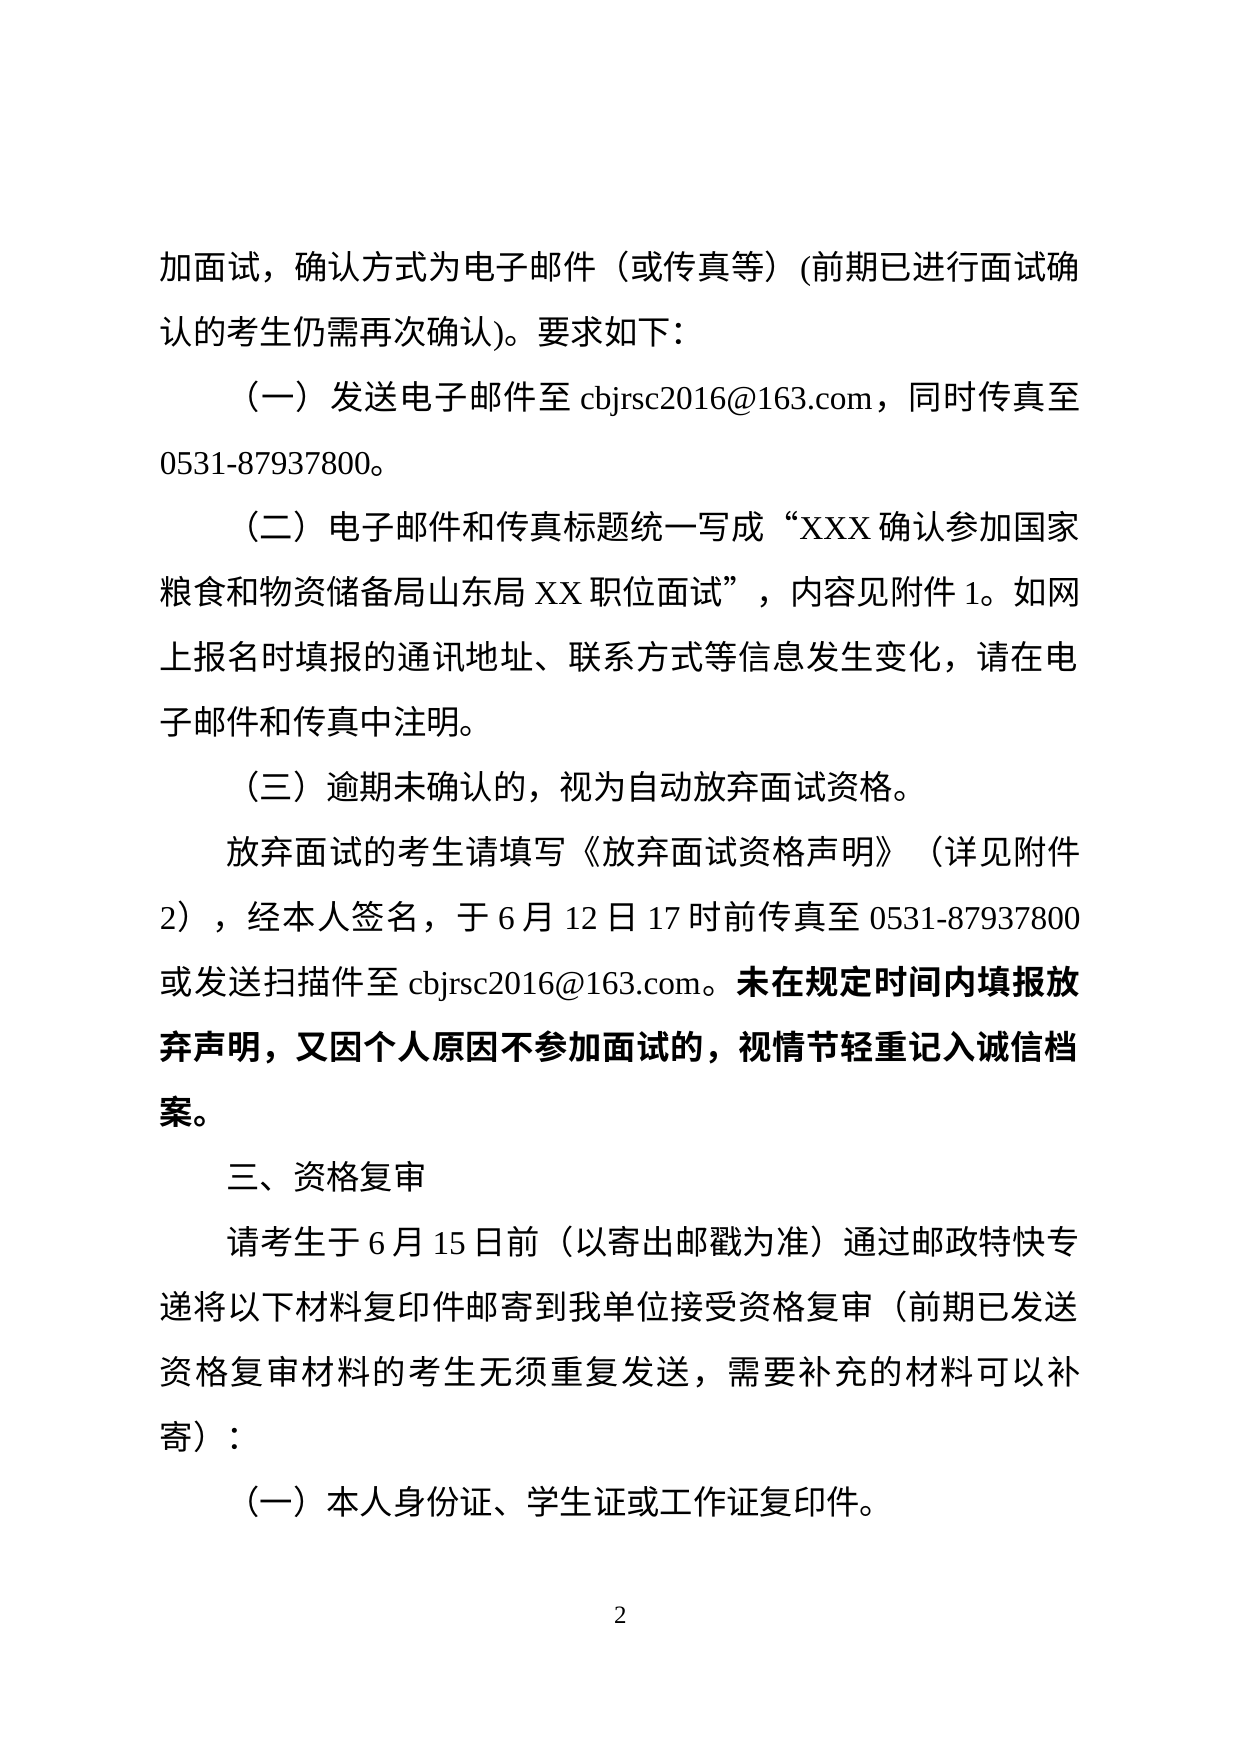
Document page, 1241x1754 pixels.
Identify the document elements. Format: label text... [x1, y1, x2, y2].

text 放弃面试的考生请填写《放弃面试资格声明》（详见附件2），经本人签名，于6月12日17时前传真至0531-87937800或发送扫描件至cbjrsc2016@163.com。未在规定时间内填报放弃声明，又因个人原因不参加面试的，视情节轻重记入诚信档案。 [159, 818, 1081, 1143]
text （一）本人身份证、学生证或工作证复印件。 [159, 1468, 1081, 1533]
text （二）电子邮件和传真标题统一写成“XXX确认参加国家粮食和物资储备局山东局XX职位面试”，内容见附件1。如网上报名时填报的通讯地址、联系方式等信息发生变化，请在电子邮件和传真中注明。 [159, 493, 1081, 753]
text 三、资格复审 [159, 1143, 1081, 1208]
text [159, 233, 1081, 363]
text （一）发送电子邮件至cbjrsc2016@163.com，同时传真至0531-87937800。 [159, 363, 1081, 493]
text 请考生于6月15日前（以寄出邮戳为准）通过邮政特快专递将以下材料复印件邮寄到我单位接受资格复审（前期已发送资格复审材料的考生无须重复发送，需要补充的材料可以补寄）： [159, 1208, 1081, 1468]
text （三）逾期未确认的，视为自动放弃面试资格。 [159, 753, 1081, 818]
